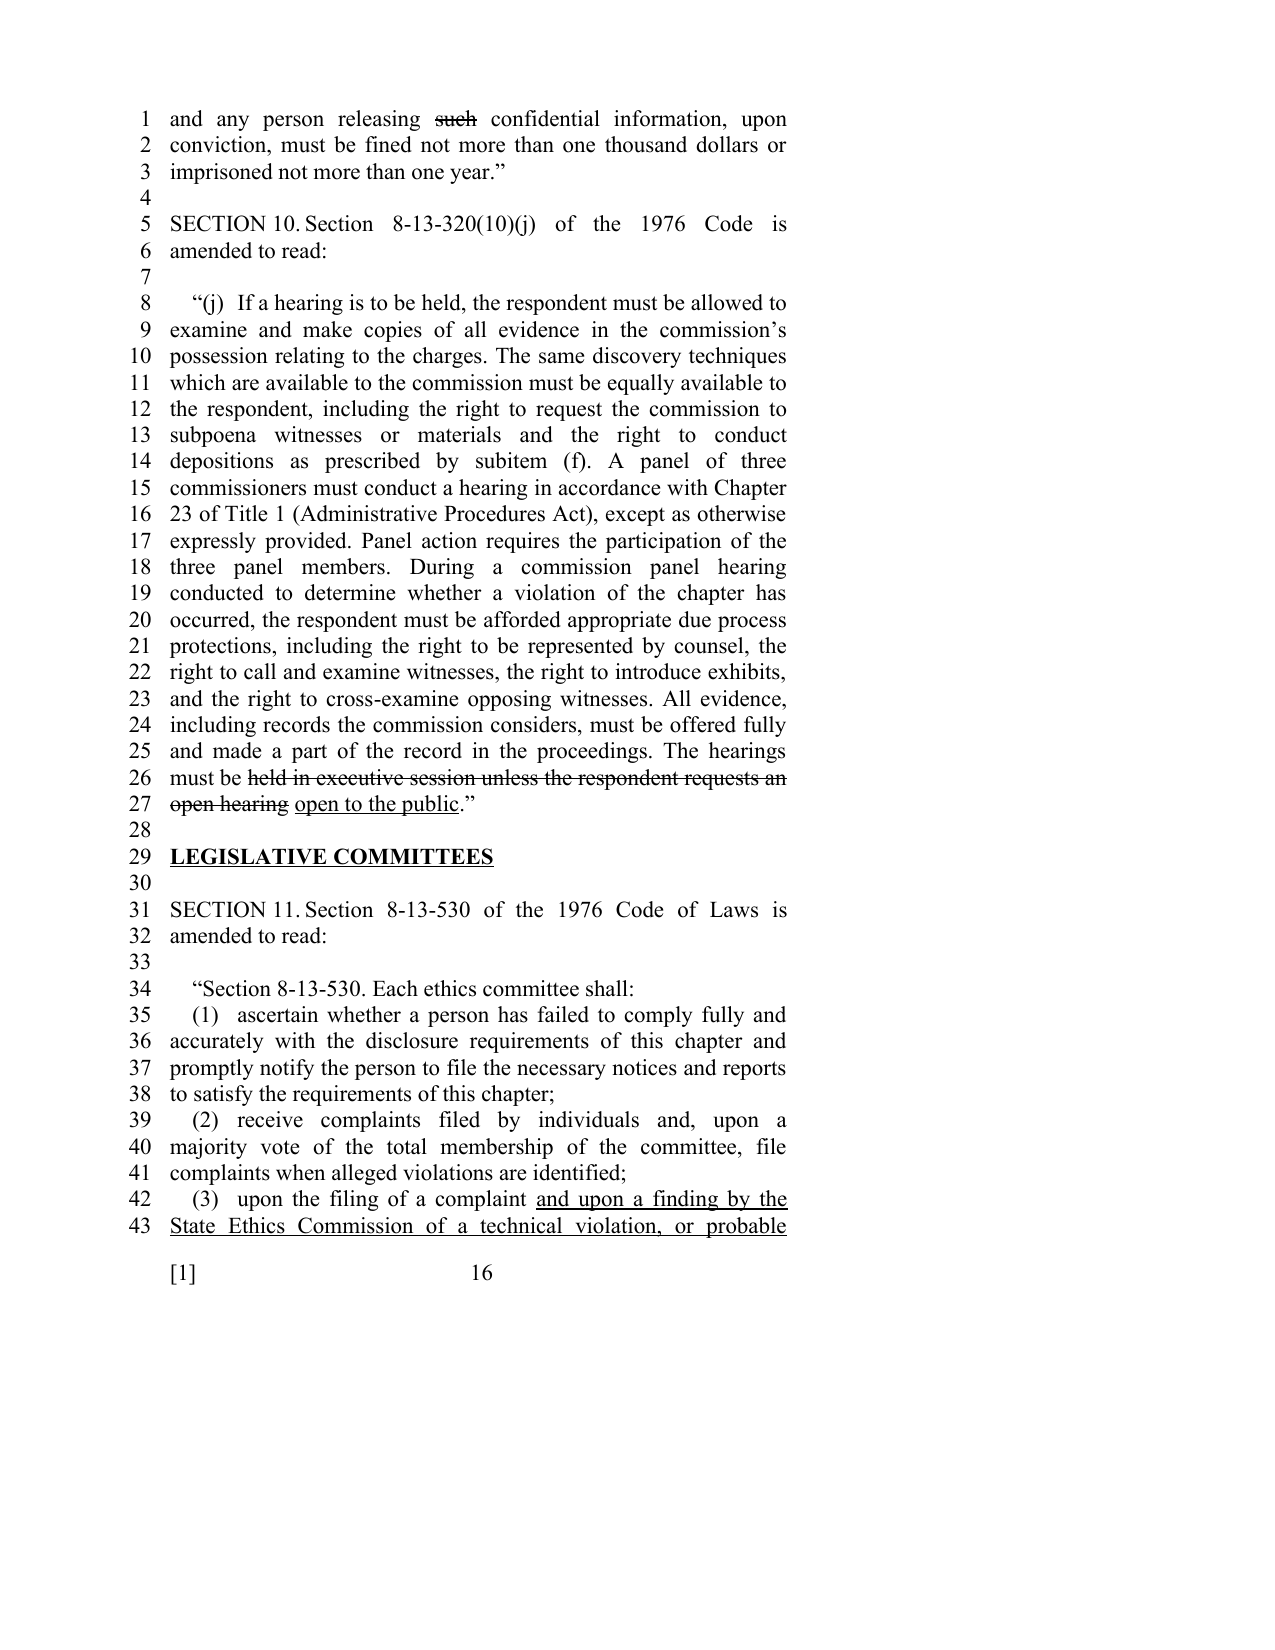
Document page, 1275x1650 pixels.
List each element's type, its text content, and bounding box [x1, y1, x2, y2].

text SECTION 11. Section 8-13-530 of the 1976 Code of Laws is amended to read: [169, 896, 787, 948]
text “(j) If a hearing is to be held, the respondent must be allowed to examine and make copies of all evidence in the commission’s possession relating to the charges. The same discovery techniques which are available to the commission must be equally available to the respondent, including the right to request the commission to subpoena witnesses or materials and the right to conduct depositions as prescribed by subitem (f). A panel of three commissioners must conduct a hearing in accordance with Chapter 23 of Title 1 (Administrative Procedures Act), except as otherwise expressly provided. Panel action requires the participation of the three panel members. During a commission panel hearing conducted to determine whether a violation of the chapter has occurred, the respondent must be afforded appropriate due process protections, including the right to be represented by counsel, the right to call and examine witnesses, the right to introduce exhibits, and the right to cross-examine opposing witnesses. All evidence, including records the commission considers, must be offered fully and made a part of the record in the proceedings. The hearings must be held in executive session unless the respondent requests an open hearing open to the public.” [169, 289, 787, 817]
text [169, 1186, 787, 1235]
text (1) ascertain whether a person has failed to comply fully and accurately with the disclosure requirements of this chapter and promptly notify the person to file the necessary notices and reports to satisfy the requirements of this chapter; [169, 1001, 787, 1106]
text (2) receive complaints filed by individuals and, upon a majority vote of the total membership of the committee, file complaints when alleged violations are identified; [169, 1106, 787, 1186]
text LEGISLATIVE COMMITTEES [169, 843, 787, 869]
text “Section 8-13-530. Each ethics committee shall: [169, 975, 787, 1001]
text SECTION 10. Section 8-13-320(10)(j) of the 1976 Code is amended to read: [169, 210, 787, 263]
